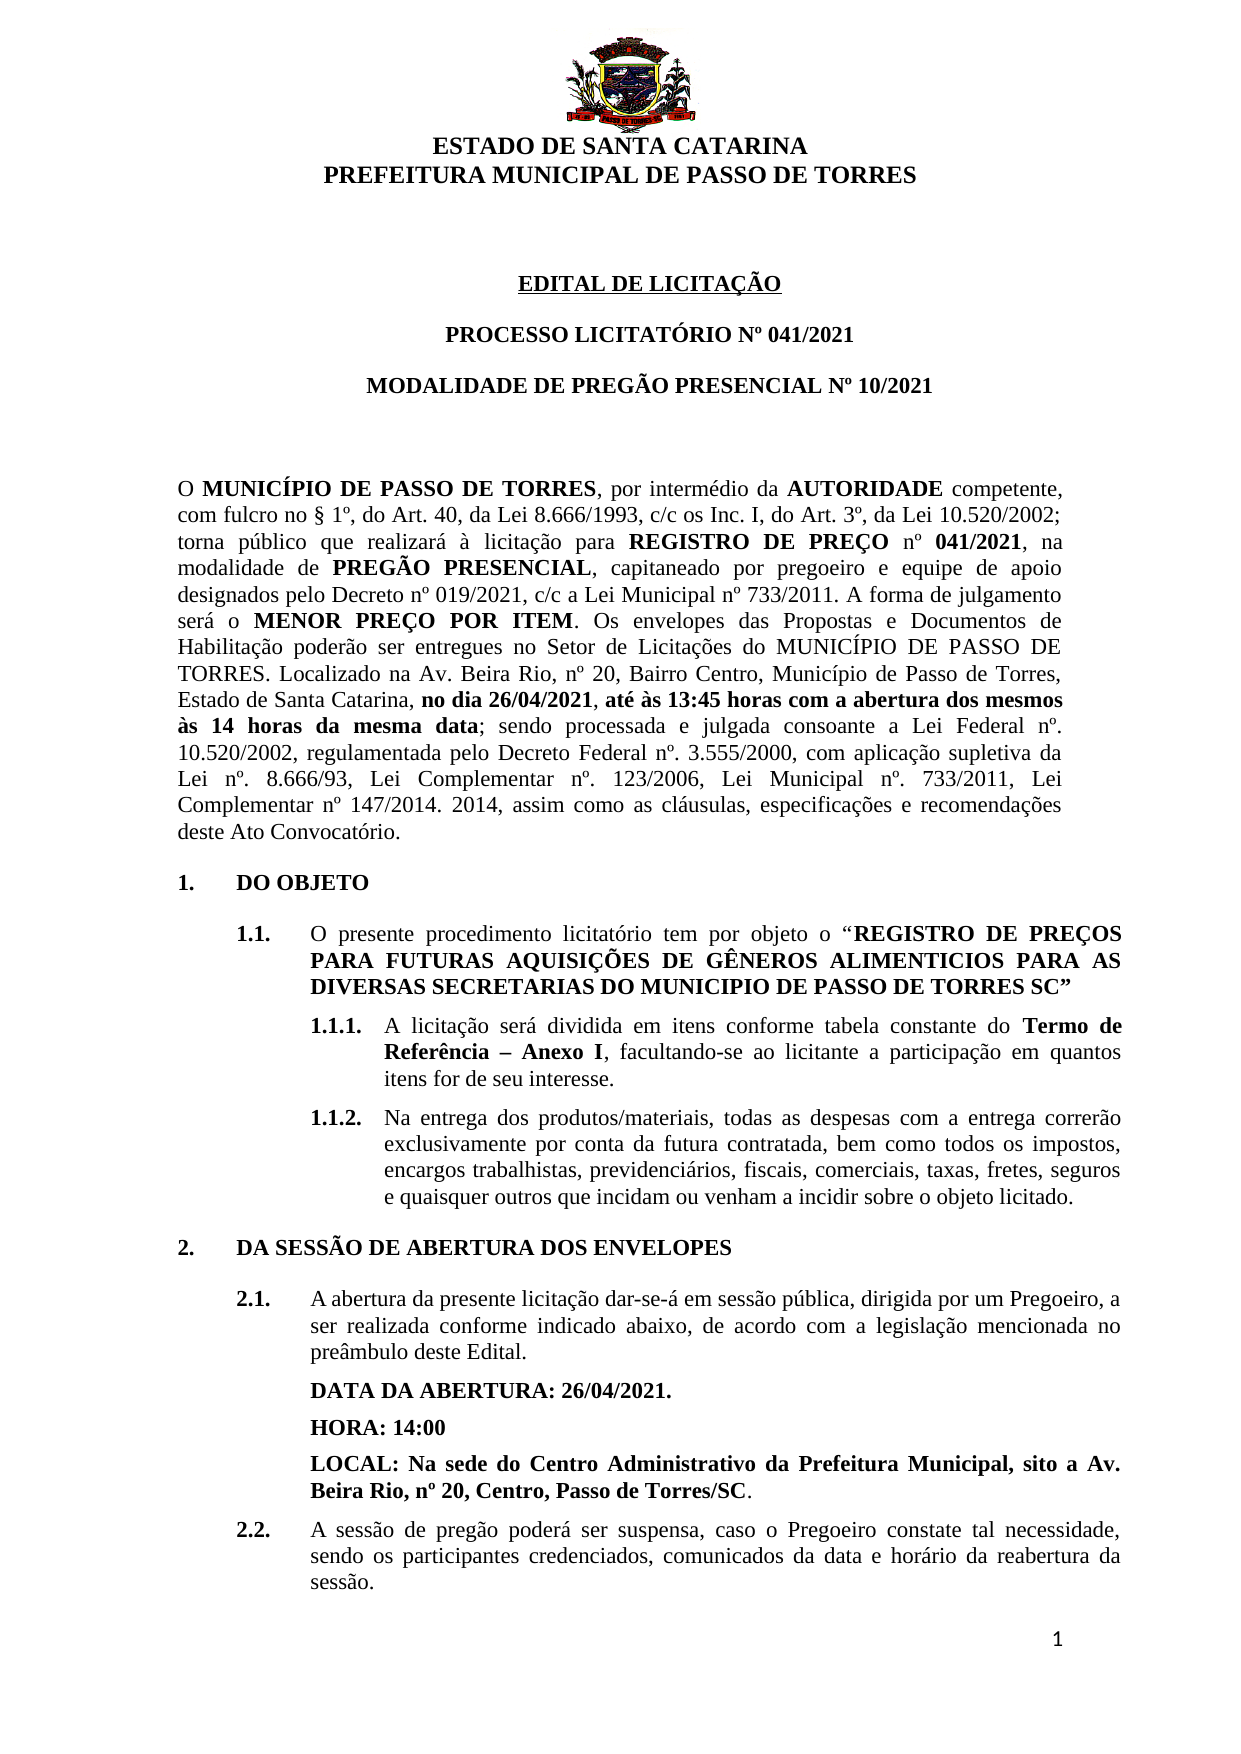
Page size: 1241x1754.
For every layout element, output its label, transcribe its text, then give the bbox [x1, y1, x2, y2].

list A abertura da presente licitação dar-se-á em sessão pública, dirigida por um Pregoeiro, a ser realizada conforme indicado abaixo, de acordo com a legislação mencionada no preâmbulo deste Edital. [236, 1285, 1122, 1364]
text HORA: 14:00 [310, 1414, 1122, 1440]
text LOCAL: Na sede do Centro Administrativo da Prefeitura Municipal, sito a Av. Beira Rio, nº 20, Centro, Passo de Torres/SC. [310, 1451, 1122, 1503]
text DATA DA ABERTURA: 26/04/2021. [310, 1377, 1122, 1403]
list A licitação será dividida em itens conforme tabela constante do Termo de Referência – Anexo I, facultando-se ao licitante a participação em quantos itens for de seu interesse. [310, 1012, 1122, 1091]
list A sessão de pregão poderá ser suspensa, caso o Pregoeiro constate tal necessidade, sendo os participantes credenciados, comunicados da data e horário da reabertura da sessão. [236, 1516, 1122, 1595]
list DO OBJETO [177, 869, 1122, 896]
text O MUNICÍPIO DE PASSO DE TORRES, por intermédio da AUTORIDADE competente, com fulcro no § 1º, do Art. 40, da Lei 8.666/1993, c/c os Inc. I, do Art. 3º, da Lei 10.520/2002; torna público que realizará à licitação para REGISTRO DE PREÇO nº 041/2021, na modalidade de PREGÃO PRESENCIAL, capitaneado por pregoeiro e equipe de apoio designados pelo Decreto nº 019/2021, c/c a Lei Municipal nº 733/2011. A forma de julgamento será o MENOR PREÇO POR ITEM. Os envelopes das Propostas e Documentos de Habilitação poderão ser entregues no Setor de Licitações do MUNICÍPIO DE PASSO DE TORRES. Localizado na Av. Beira Rio, nº 20, Bairro Centro, Município de Passo de Torres, Estado de Santa Catarina, no dia 26/04/2021, até às 13:45 horas com a abertura dos mesmos às 14 horas da mesma data; sendo processada e julgada consoante a Lei Federal nº. 10.520/2002, regulamentada pelo Decreto Federal nº. 3.555/2000, com aplicação supletiva da Lei nº. 8.666/93, Lei Complementar nº. 123/2006, Lei Municipal nº. 733/2011, Lei Complementar nº 147/2014. 2014, assim como as cláusulas, especificações e recomendações deste Ato Convocatório. [177, 475, 1063, 844]
list Na entrega dos produtos/materiais, todas as despesas com a entrega correrão exclusivamente por conta da futura contratada, bem como todos os impostos, encargos trabalhistas, previdenciários, fiscais, comerciais, taxas, fretes, seguros e quaisquer outros que incidam ou venham a incidir sobre o objeto licitado. [310, 1104, 1122, 1209]
picture [550, 28, 701, 141]
list O presente procedimento licitatório tem por objeto o “REGISTRO DE PREÇOS PARA FUTURAS AQUISIÇÕES DE GÊNEROS ALIMENTICIOS PARA AS DIVERSAS SECRETARIAS DO MUNICIPIO DE PASSO DE TORRES SC” [236, 921, 1122, 999]
text EDITAL DE LICITAÇÃO [177, 270, 1122, 296]
list DA SESSÃO DE ABERTURA DOS ENVELOPES [177, 1234, 1122, 1260]
text MODALIDADE DE PREGÃO PRESENCIAL Nº 10/2021 [177, 372, 1122, 399]
text PROCESSO LICITATÓRIO Nº 041/2021 [177, 321, 1122, 347]
